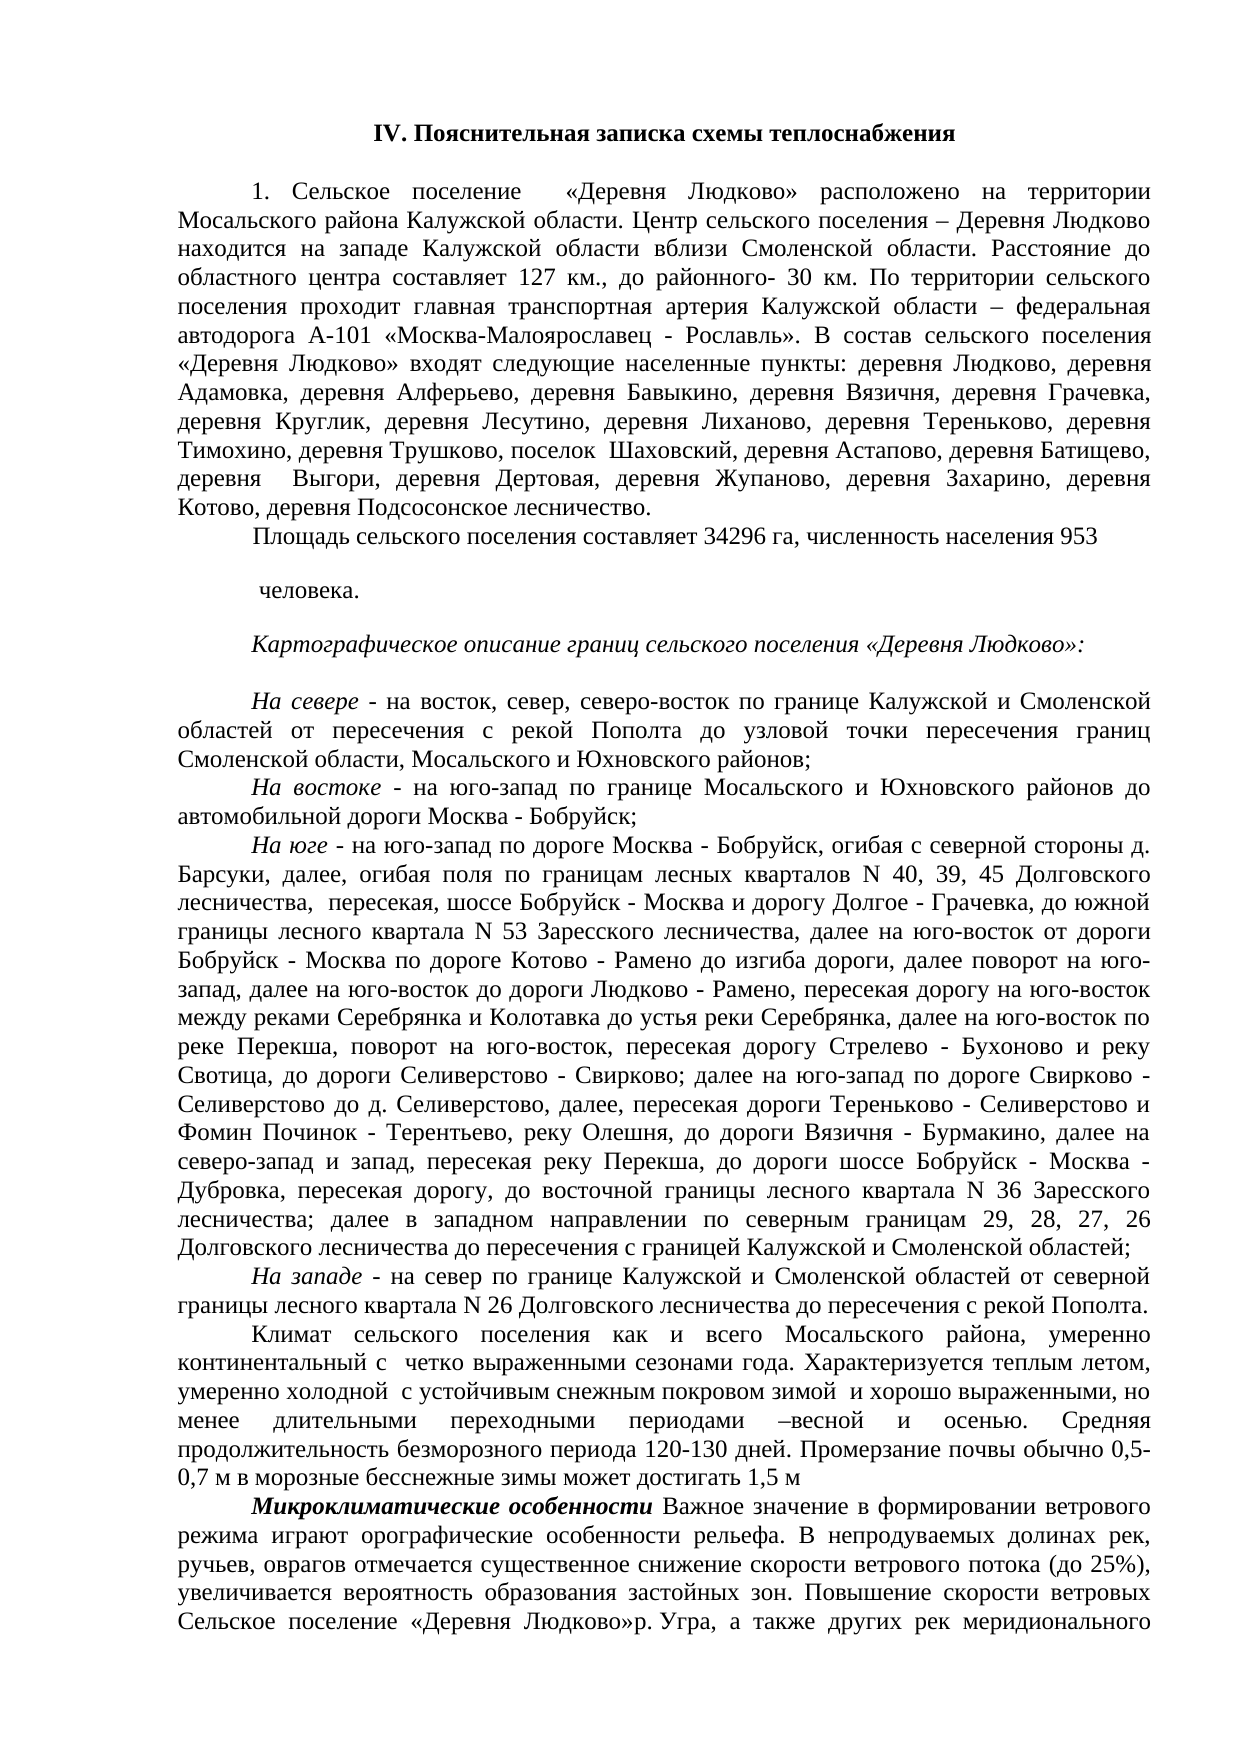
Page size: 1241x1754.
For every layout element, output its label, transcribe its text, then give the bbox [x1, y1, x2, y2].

text IV. Пояснительная записка схемы теплоснабжения [177, 118, 1152, 147]
text На севере - на восток, север, северо-восток по границе Калужской и Смоленской областей от пересечения с рекой Пополта до узловой точки пересечения границ Смоленской области, Мосальского и Юхновского районов; [177, 686, 1152, 772]
text На западе - на север по границе Калужской и Смоленской областей от северной границы лесного квартала N 26 Долговского лесничества до пересечения с рекой Пополта. [177, 1261, 1152, 1319]
text На юге - на юго-запад по дороге Москва - Бобруйск, огибая с северной стороны д. Барсуки, далее, огибая поля по границам лесных кварталов N 40, 39, 45 Долговского лесничества, пересекая, шоссе Бобруйск - Москва и дорогу Долгое - Грачевка, до южной границы лесного квартала N 53 Заресского лесничества, далее на юго-восток от дороги Бобруйск - Москва по дороге Котово - Рамено до изгиба дороги, далее поворот на юго-запад, далее на юго-восток до дороги Людково - Рамено, пересекая дорогу на юго-восток между реками Серебрянка и Колотавка до устья реки Серебрянка, далее на юго-восток по реке Перекша, поворот на юго-восток, пересекая дорогу Стрелево - Бухоново и реку Свотица, до дороги Селиверстово - Свирково; далее на юго-запад по дороге Свирково - Селиверстово до д. Селиверстово, далее, пересекая дороги Тереньково - Селиверстово и Фомин Починок - Терентьево, реку Олешня, до дороги Вязичня - Бурмакино, далее на северо-запад и запад, пересекая реку Перекша, до дороги шоссе Бобруйск - Москва - Дубровка, пересекая дорогу, до восточной границы лесного квартала N 36 Заресского лесничества; далее в западном направлении по северным границам 29, 28, 27, 26 Долговского лесничества до пересечения с границей Калужской и Смоленской областей; [177, 830, 1152, 1261]
title 1. Сельское поселение «Деревня Людково» расположено на территории Мосальского района Калужской области. Центр сельского поселения – Деревня Людково находится на западе Калужской области вблизи Смоленской области. Расстояние до областного центра составляет ., до районного- . По территории сельского поселения проходит главная транспортная артерия Калужской области – федеральная автодорога А-101 «Москва-Малоярославец - Рославль». В состав сельского поселения «Деревня Людково» входят следующие населенные пункты: деревня Людково, деревня Адамовка, деревня Алферьево, деревня Бавыкино, деревня Вязичня, деревня Грачевка, деревня Круглик, деревня Лесутино, деревня Лиханово, деревня Тереньково, деревня Тимохино, деревня Трушково, поселок Шаховский, деревня Астапово, деревня Батищево, деревня Выгори, деревня Дертовая, деревня Жупаново, деревня Захарино, деревня Котово, деревня Подсосонское лесничество. [177, 176, 1152, 521]
text Картографическое описание границ сельского поселения «Деревня Людково»: [177, 629, 1152, 657]
text На востоке - на юго-запад по границе Мосальского и Юхновского районов до автомобильной дороги Москва - Бобруйск; [177, 772, 1152, 830]
text Площадь сельского поселения составляет , численность населения 953 [177, 521, 1152, 550]
text Климат сельского поселения как и всего Мосальского района, умеренно континентальный с четко выраженными сезонами года. Характеризуется теплым летом, умеренно холодной с устойчивым снежным покровом зимой и хорошо выраженными, но менее длительными переходными периодами –весной и осенью. Средняя продолжительность безморозного периода 120-130 дней. Промерзание почвы обычно 0,5- в морозные бесснежные зимы может достигать [177, 1319, 1152, 1491]
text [177, 1491, 1152, 1635]
text человека. [177, 575, 1152, 604]
